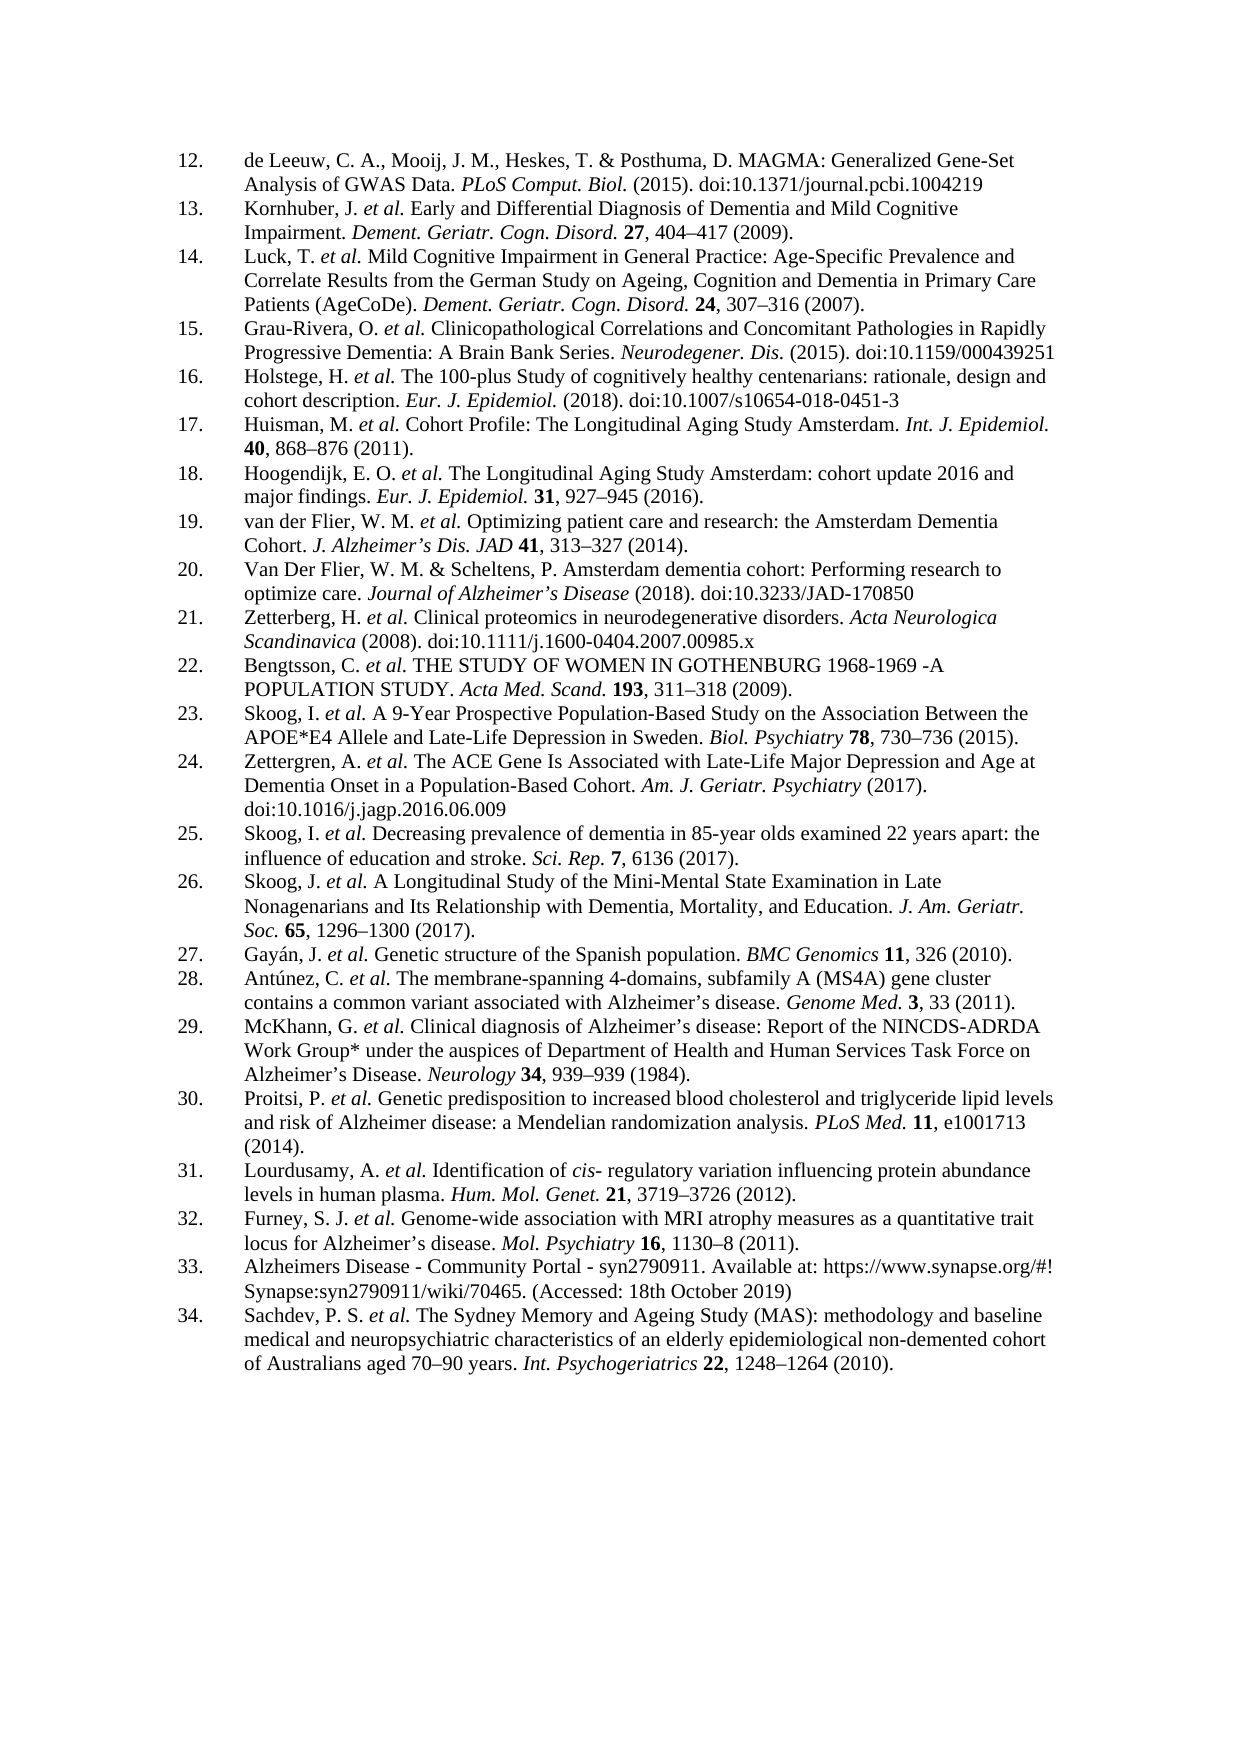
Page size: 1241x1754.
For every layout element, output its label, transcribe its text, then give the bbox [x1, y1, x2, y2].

text 30. Proitsi, P. et al. Genetic predisposition to increased blood cholesterol and triglyceride lipid levels and risk of Alzheimer disease: a Mendelian randomization analysis. PLoS Med. 11, e1001713 (2014). [177, 1086, 1063, 1158]
text 12. de Leeuw, C. A., Mooij, J. M., Heskes, T. & Posthuma, D. MAGMA: Generalized Gene-Set Analysis of GWAS Data. PLoS Comput. Biol. (2015). doi:10.1371/journal.pcbi.1004219 [177, 148, 1063, 196]
text 13. Kornhuber, J. et al. Early and Differential Diagnosis of Dementia and Mild Cognitive Impairment. Dement. Geriatr. Cogn. Disord. 27, 404–417 (2009). [177, 196, 1063, 244]
text 21. Zetterberg, H. et al. Clinical proteomics in neurodegenerative disorders. Acta Neurologica Scandinavica (2008). doi:10.1111/j.1600-0404.2007.00985.x [177, 605, 1063, 653]
text 27. Gayán, J. et al. Genetic structure of the Spanish population. BMC Genomics 11, 326 (2010). [177, 942, 1063, 966]
text 14. Luck, T. et al. Mild Cognitive Impairment in General Practice: Age-Specific Prevalence and Correlate Results from the German Study on Ageing, Cognition and Dementia in Primary Care Patients (AgeCoDe). Dement. Geriatr. Cogn. Disord. 24, 307–316 (2007). [177, 244, 1063, 316]
text 20. Van Der Flier, W. M. & Scheltens, P. Amsterdam dementia cohort: Performing research to optimize care. Journal of Alzheimer’s Disease (2018). doi:10.3233/JAD-170850 [177, 557, 1063, 605]
text 29. McKhann, G. et al. Clinical diagnosis of Alzheimer’s disease: Report of the NINCDS-ADRDA Work Group* under the auspices of Department of Health and Human Services Task Force on Alzheimer’s Disease. Neurology 34, 939–939 (1984). [177, 1014, 1063, 1086]
text 31. Lourdusamy, A. et al. Identification of cis- regulatory variation influencing protein abundance levels in human plasma. Hum. Mol. Genet. 21, 3719–3726 (2012). [177, 1158, 1063, 1206]
text 15. Grau-Rivera, O. et al. Clinicopathological Correlations and Concomitant Pathologies in Rapidly Progressive Dementia: A Brain Bank Series. Neurodegener. Dis. (2015). doi:10.1159/000439251 [177, 316, 1063, 364]
text 17. Huisman, M. et al. Cohort Profile: The Longitudinal Aging Study Amsterdam. Int. J. Epidemiol. 40, 868–876 (2011). [177, 412, 1063, 460]
text 16. Holstege, H. et al. The 100-plus Study of cognitively healthy centenarians: rationale, design and cohort description. Eur. J. Epidemiol. (2018). doi:10.1007/s10654-018-0451-3 [177, 364, 1063, 412]
text 22. Bengtsson, C. et al. THE STUDY OF WOMEN IN GOTHENBURG 1968-1969 -A POPULATION STUDY. Acta Med. Scand. 193, 311–318 (2009). [177, 653, 1063, 701]
text 32. Furney, S. J. et al. Genome-wide association with MRI atrophy measures as a quantitative trait locus for Alzheimer’s disease. Mol. Psychiatry 16, 1130–8 (2011). [177, 1206, 1063, 1254]
text 23. Skoog, I. et al. A 9-Year Prospective Population-Based Study on the Association Between the APOE*E4 Allele and Late-Life Depression in Sweden. Biol. Psychiatry 78, 730–736 (2015). [177, 701, 1063, 749]
text 18. Hoogendijk, E. O. et al. The Longitudinal Aging Study Amsterdam: cohort update 2016 and major findings. Eur. J. Epidemiol. 31, 927–945 (2016). [177, 460, 1063, 508]
text 19. van der Flier, W. M. et al. Optimizing patient care and research: the Amsterdam Dementia Cohort. J. Alzheimer’s Dis. JAD 41, 313–327 (2014). [177, 508, 1063, 557]
text 34. Sachdev, P. S. et al. The Sydney Memory and Ageing Study (MAS): methodology and baseline medical and neuropsychiatric characteristics of an elderly epidemiological non-demented cohort of Australians aged 70–90 years. Int. Psychogeriatrics 22, 1248–1264 (2010). [177, 1303, 1063, 1375]
text 26. Skoog, J. et al. A Longitudinal Study of the Mini-Mental State Examination in Late Nonagenarians and Its Relationship with Dementia, Mortality, and Education. J. Am. Geriatr. Soc. 65, 1296–1300 (2017). [177, 869, 1063, 942]
text 33. Alzheimers Disease - Community Portal - syn2790911. Available at: https://www.synapse.org/#!Synapse:syn2790911/wiki/70465. (Accessed: 18th October 2019) [177, 1254, 1063, 1303]
text 28. Antúnez, C. et al. The membrane-spanning 4-domains, subfamily A (MS4A) gene cluster contains a common variant associated with Alzheimer’s disease. Genome Med. 3, 33 (2011). [177, 966, 1063, 1014]
text 25. Skoog, I. et al. Decreasing prevalence of dementia in 85-year olds examined 22 years apart: the influence of education and stroke. Sci. Rep. 7, 6136 (2017). [177, 821, 1063, 869]
text 24. Zettergren, A. et al. The ACE Gene Is Associated with Late-Life Major Depression and Age at Dementia Onset in a Population-Based Cohort. Am. J. Geriatr. Psychiatry (2017). doi:10.1016/j.jagp.2016.06.009 [177, 749, 1063, 821]
